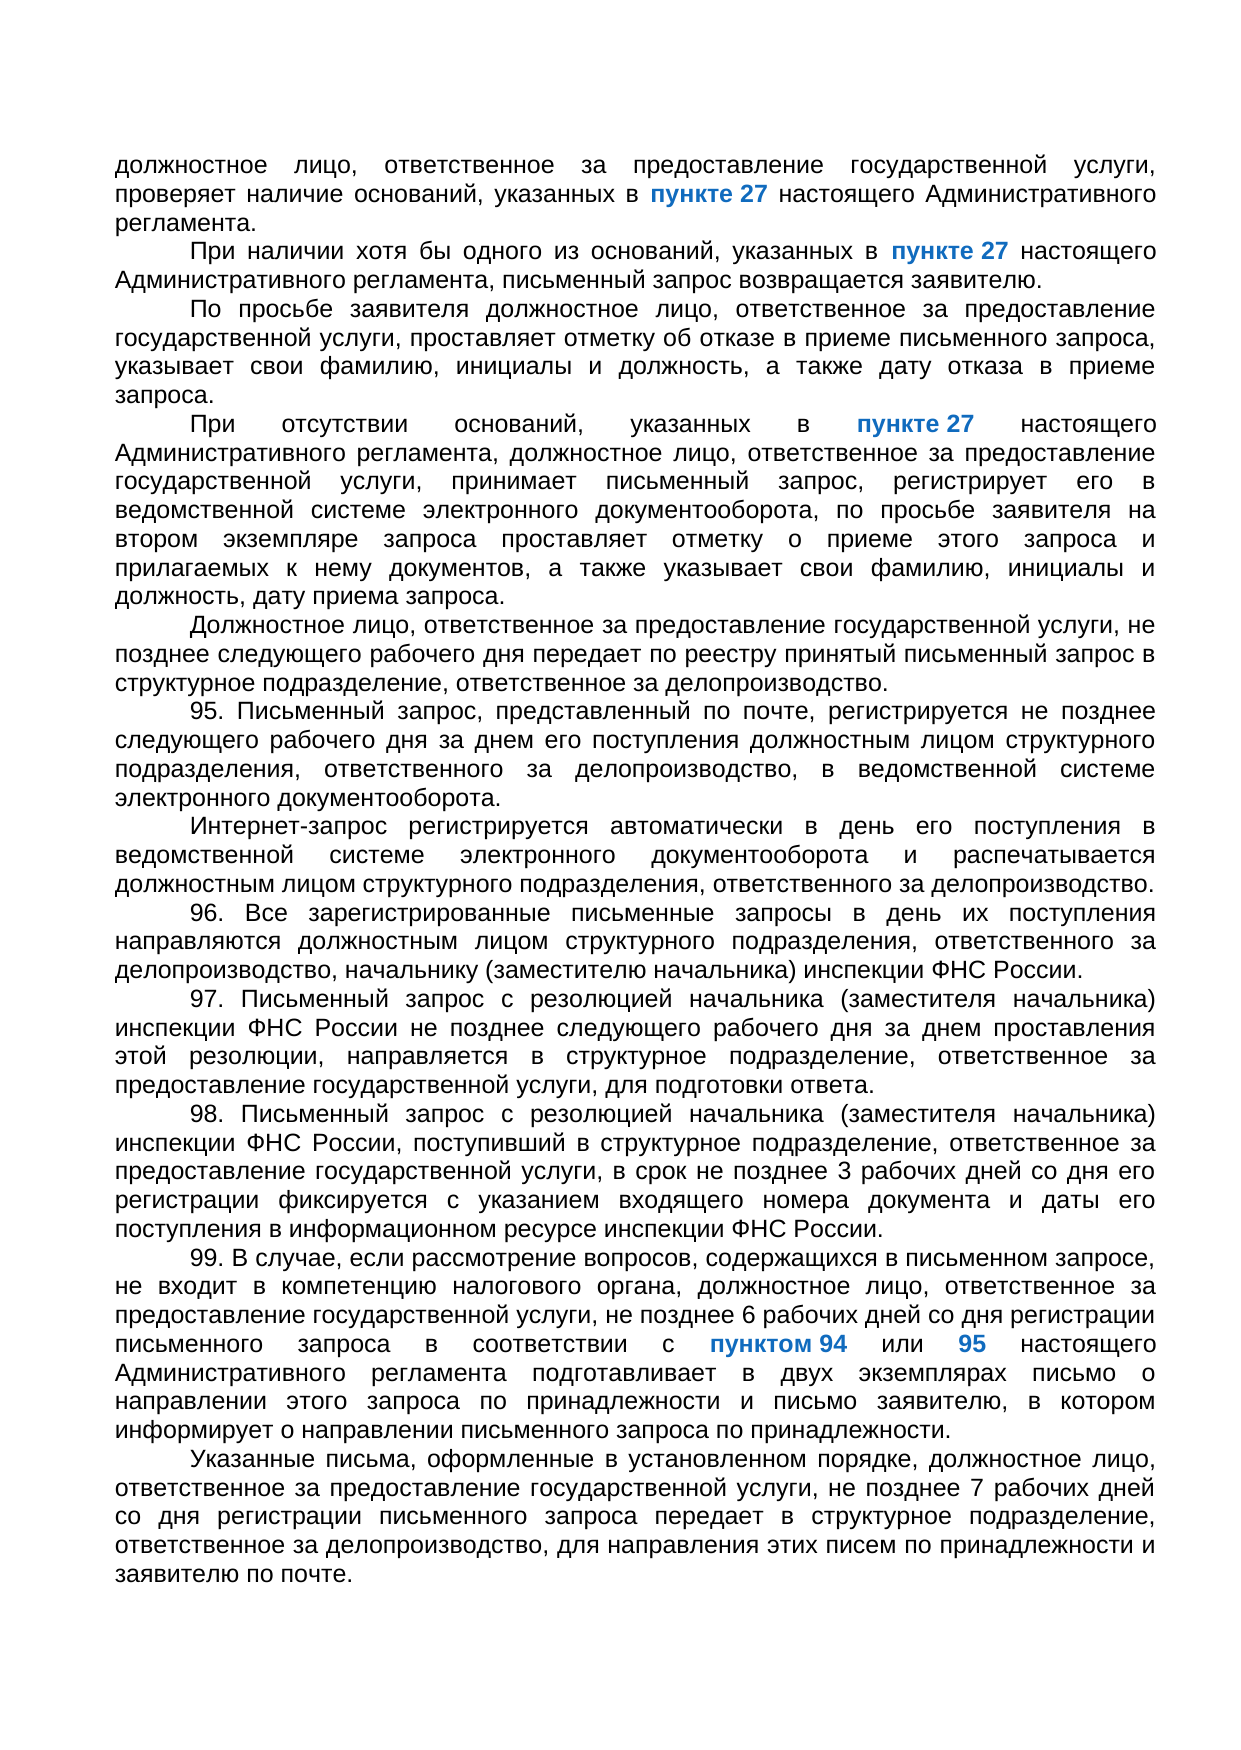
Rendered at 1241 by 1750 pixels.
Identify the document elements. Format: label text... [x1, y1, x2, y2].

text 99. В случае, если рассмотрение вопросов, содержащихся в письменном запросе, не входит в компетенцию налогового органа, должностное лицо, ответственное за предоставление государственной услуги, не позднее 6 рабочих дней со дня регистрации письменного запроса в соответствии с пунктом 94 или 95 настоящего Административного регламента подготавливает в двух экземплярах письмо о направлении этого запроса по принадлежности и письмо заявителю, в котором информирует о направлении письменного запроса по принадлежности. [114, 1242, 1157, 1444]
text 97. Письменный запрос с резолюцией начальника (заместителя начальника) инспекции ФНС России не позднее следующего рабочего дня за днем проставления этой резолюции, направляется в структурное подразделение, ответственное за предоставление государственной услуги, для подготовки ответа. [114, 984, 1157, 1099]
text Интернет-запрос регистрируется автоматически в день его поступления в ведомственной системе электронного документооборота и распечатывается должностным лицом структурного подразделения, ответственного за делопроизводство. [114, 811, 1157, 897]
text 96. Все зарегистрированные письменные запросы в день их поступления направляются должностным лицом структурного подразделения, ответственного за делопроизводство, начальнику (заместителю начальника) инспекции ФНС России. [114, 897, 1157, 984]
text 95. Письменный запрос, представленный по почте, регистрируется не позднее следующего рабочего дня за днем его поступления должностным лицом структурного подразделения, ответственного за делопроизводство, в ведомственной системе электронного документооборота. [114, 696, 1157, 811]
text По просьбе заявителя должностное лицо, ответственное за предоставление государственной услуги, проставляет отметку об отказе в приеме письменного запроса, указывает свои фамилию, инициалы и должность, а также дату отказа в приеме запроса. [114, 294, 1157, 409]
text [114, 150, 1157, 236]
text При наличии хотя бы одного из оснований, указанных в пункте 27 настоящего Административного регламента, письменный запрос возвращается заявителю. [114, 236, 1157, 294]
text Должностное лицо, ответственное за предоставление государственной услуги, не позднее следующего рабочего дня передает по реестру принятый письменный запрос в структурное подразделение, ответственное за делопроизводство. [114, 610, 1157, 696]
text При отсутствии оснований, указанных в пункте 27 настоящего Административного регламента, должностное лицо, ответственное за предоставление государственной услуги, принимает письменный запрос, регистрирует его в ведомственной системе электронного документооборота, по просьбе заявителя на втором экземпляре запроса проставляет отметку о приеме этого запроса и прилагаемых к нему документов, а также указывает свои фамилию, инициалы и должность, дату приема запроса. [114, 409, 1157, 610]
text 98. Письменный запрос с резолюцией начальника (заместителя начальника) инспекции ФНС России, поступивший в структурное подразделение, ответственное за предоставление государственной услуги, в срок не позднее 3 рабочих дней со дня его регистрации фиксируется с указанием входящего номера документа и даты его поступления в информационном ресурсе инспекции ФНС России. [114, 1099, 1157, 1242]
text Указанные письма, оформленные в установленном порядке, должностное лицо, ответственное за предоставление государственной услуги, не позднее 7 рабочих дней со дня регистрации письменного запроса передает в структурное подразделение, ответственное за делопроизводство, для направления этих писем по принадлежности и заявителю по почте. [114, 1444, 1157, 1587]
